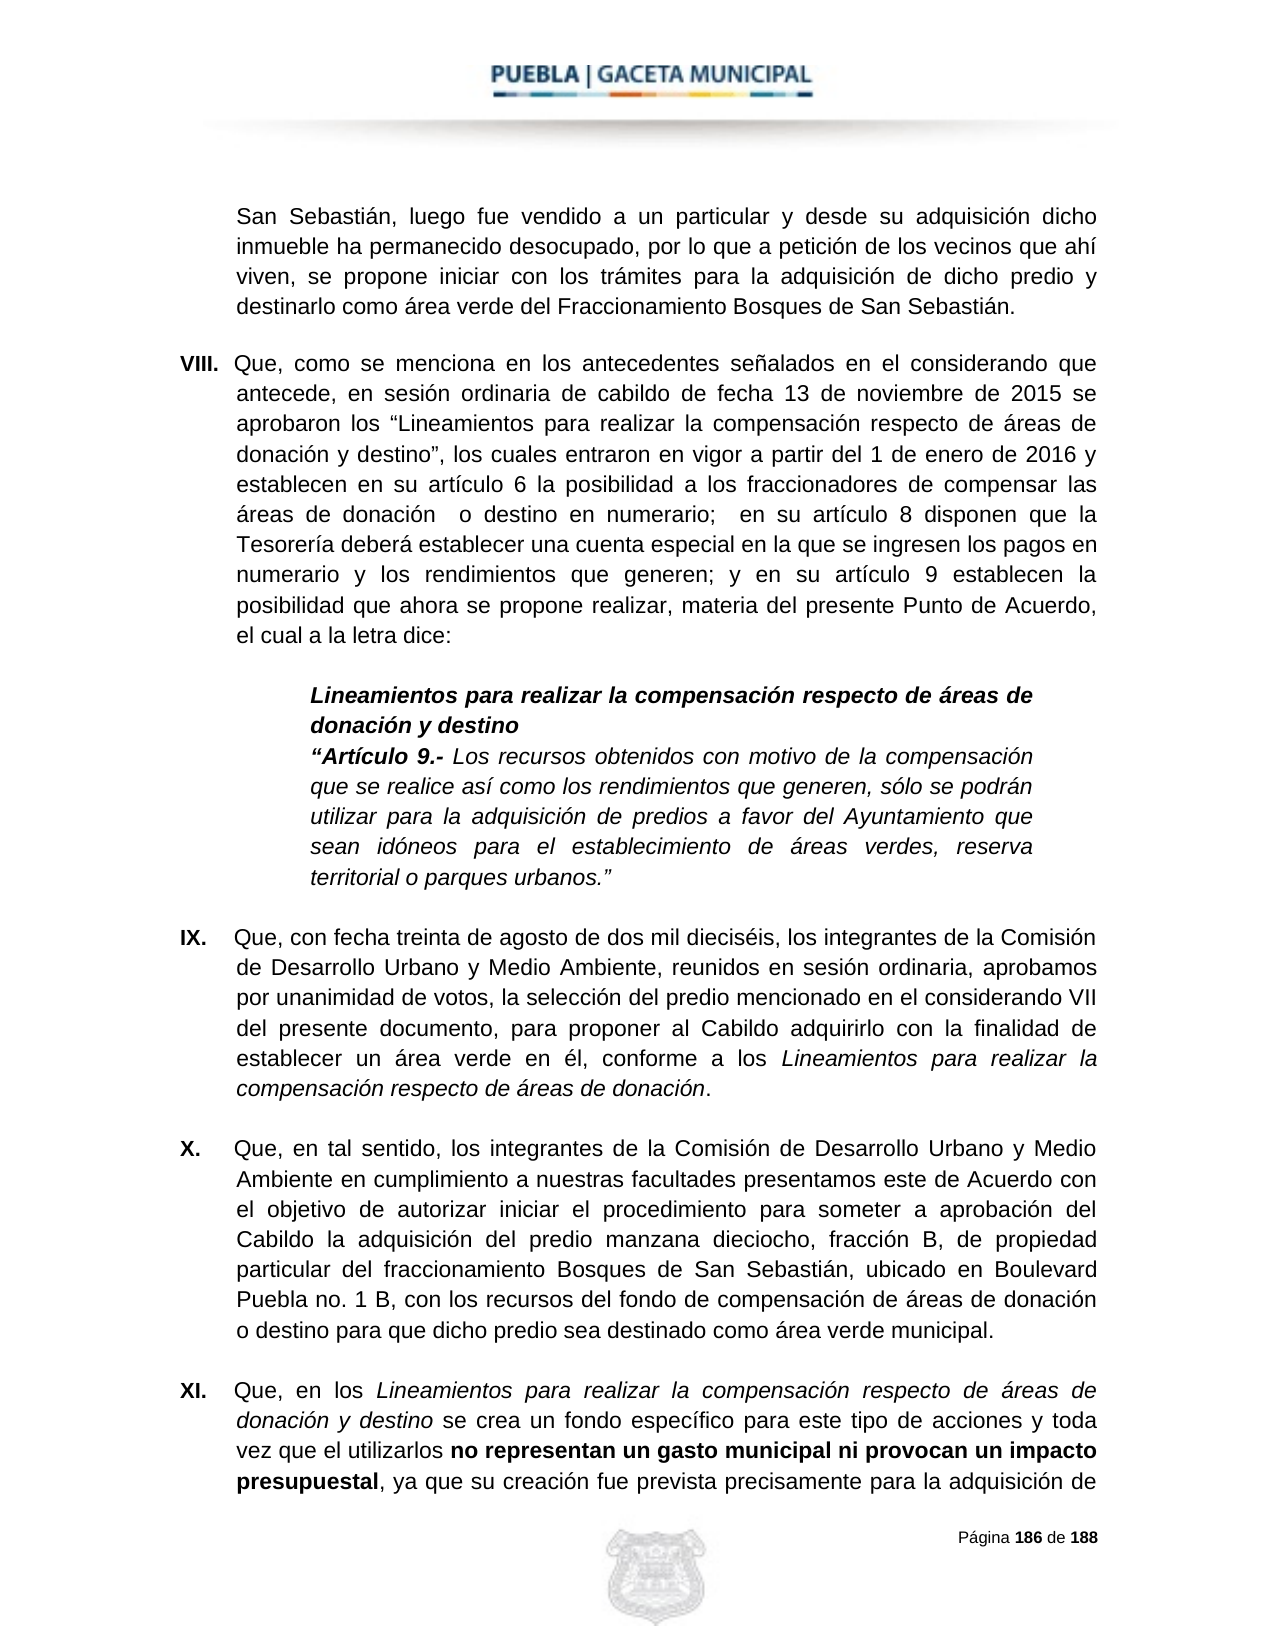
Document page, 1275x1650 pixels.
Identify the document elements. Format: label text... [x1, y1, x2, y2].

list Que, como se menciona en los antecedentes señalados en el considerando que antecede, en sesión ordinaria de cabildo de fecha 13 de noviembre de 2015 se aprobaron los “Lineamientos para realizar la compensación respecto de áreas de donación y destino”, los cuales entraron en vigor a partir del 1 de enero de 2016 y establecen en su artículo 6 la posibilidad a los fraccionadores de compensar las áreas de donación o destino en numerario; en su artículo 8 disponen que la Tesorería deberá establecer una cuenta especial en la que se ingresen los pagos en numerario y los rendimientos que generen; y en su artículo 9 establecen la posibilidad que ahora se propone realizar, materia del presente Punto de Acuerdo, el cual a la letra dice: [180, 350, 1098, 648]
picture [202, 65, 1120, 1626]
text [236, 203, 1098, 320]
list Que, con fecha treinta de agosto de dos mil dieciséis, los integrantes de la Comisión de Desarrollo Urbano y Medio Ambiente, reunidos en sesión ordinaria, aprobamos por unanimidad de votos, la selección del predio mencionado en el considerando VII del presente documento, para proponer al Cabildo adquirirlo con la finalidad de establecer un área verde en él, conforme a los Lineamientos para realizar la compensación respecto de áreas de donación. [180, 924, 1098, 1101]
text Lineamientos para realizar la compensación respecto de áreas de donación y destino [310, 682, 1034, 739]
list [180, 1377, 1098, 1494]
text “Artículo 9.- Los recursos obtenidos con motivo de la compensación que se realice así como los rendimientos que generen, sólo se podrán utilizar para la adquisición de predios a favor del Ayuntamiento que sean idóneos para el establecimiento de áreas verdes, reserva territorial o parques urbanos.” [310, 743, 1034, 890]
list Que, en tal sentido, los integrantes de la Comisión de Desarrollo Urbano y Medio Ambiente en cumplimiento a nuestras facultades presentamos este de Acuerdo con el objetivo de autorizar iniciar el procedimiento para someter a aprobación del Cabildo la adquisición del predio manzana dieciocho, fracción B, de propiedad particular del fraccionamiento Bosques de San Sebastián, ubicado en Boulevard Puebla no. 1 B, con los recursos del fondo de compensación de áreas de donación o destino para que dicho predio sea destinado como área verde municipal. [180, 1135, 1098, 1343]
